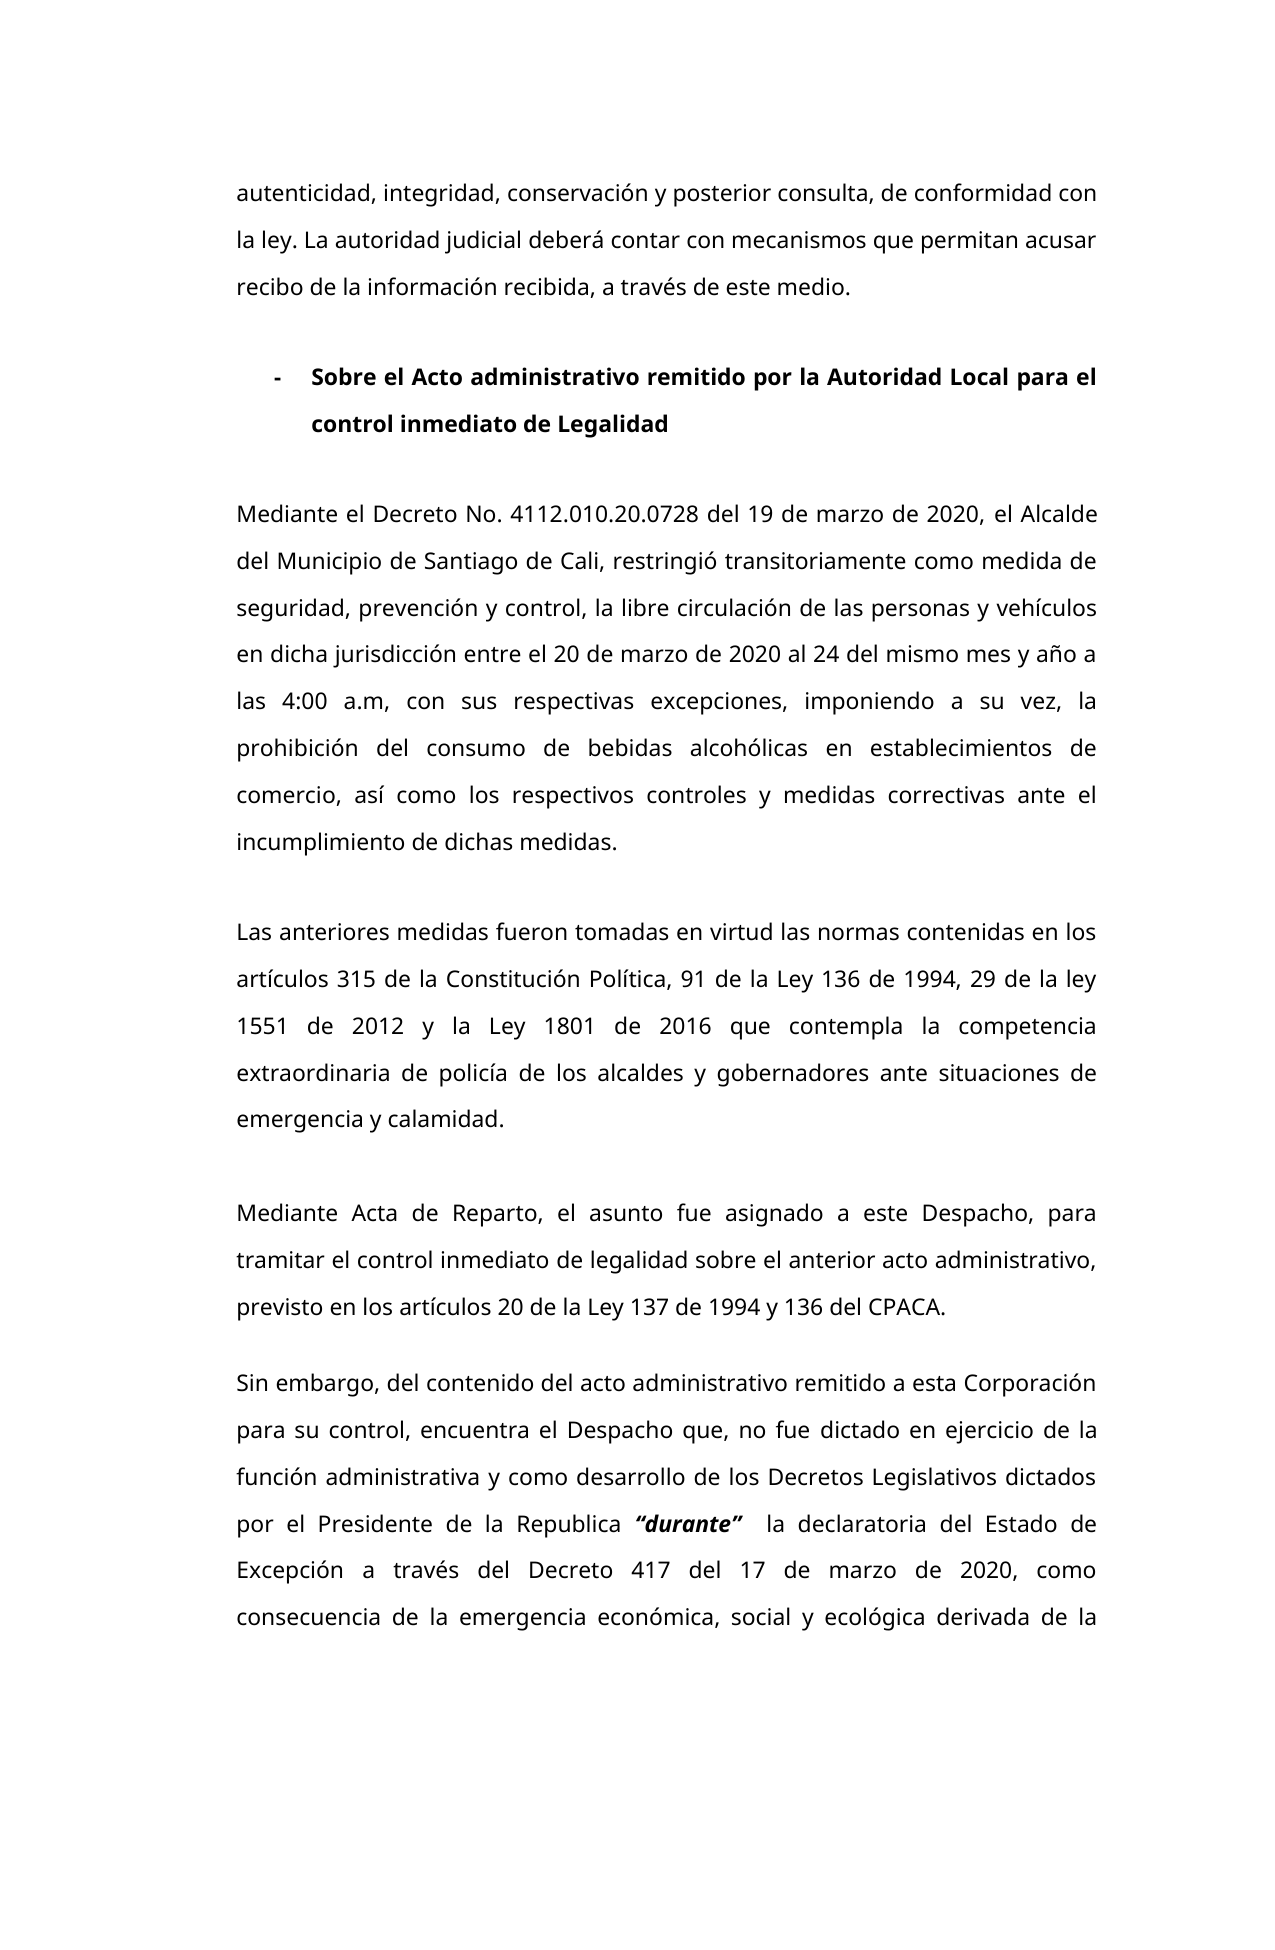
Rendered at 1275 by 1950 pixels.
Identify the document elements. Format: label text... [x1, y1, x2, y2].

text Mediante Acta de Reparto, el asunto fue asignado a este Despacho, para tramitar el control inmediato de legalidad sobre el anterior acto administrativo, previsto en los artículos 20 de la Ley 137 de 1994 y 136 del CPACA. [236, 1197, 1098, 1322]
text Mediante el Decreto No. 4112.010.20.0728 del 19 de marzo de 2020, el Alcalde del Municipio de Santiago de Cali, restringió transitoriamente como medida de seguridad, prevención y control, la libre circulación de las personas y vehículos en dicha jurisdicción entre el 20 de marzo de 2020 al 24 del mismo mes y año a las 4:00 a.m, con sus respectivas excepciones, imponiendo a su vez, la prohibición del consumo de bebidas alcohólicas en establecimientos de comercio, así como los respectivos controles y medidas correctivas ante el incumplimiento de dichas medidas. [236, 498, 1098, 857]
list Sobre el Acto administrativo remitido por la Autoridad Local para el control inmediato de Legalidad [274, 361, 1098, 439]
text Las anteriores medidas fueron tomadas en virtud las normas contenidas en los artículos 315 de la Constitución Política, 91 de la Ley 136 de 1994, 29 de la ley 1551 de 2012 y la Ley 1801 de 2016 que contempla la competencia extraordinaria de policía de los alcaldes y gobernadores ante situaciones de emergencia y calamidad. [236, 916, 1098, 1135]
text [236, 177, 1098, 302]
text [236, 1367, 1098, 1633]
